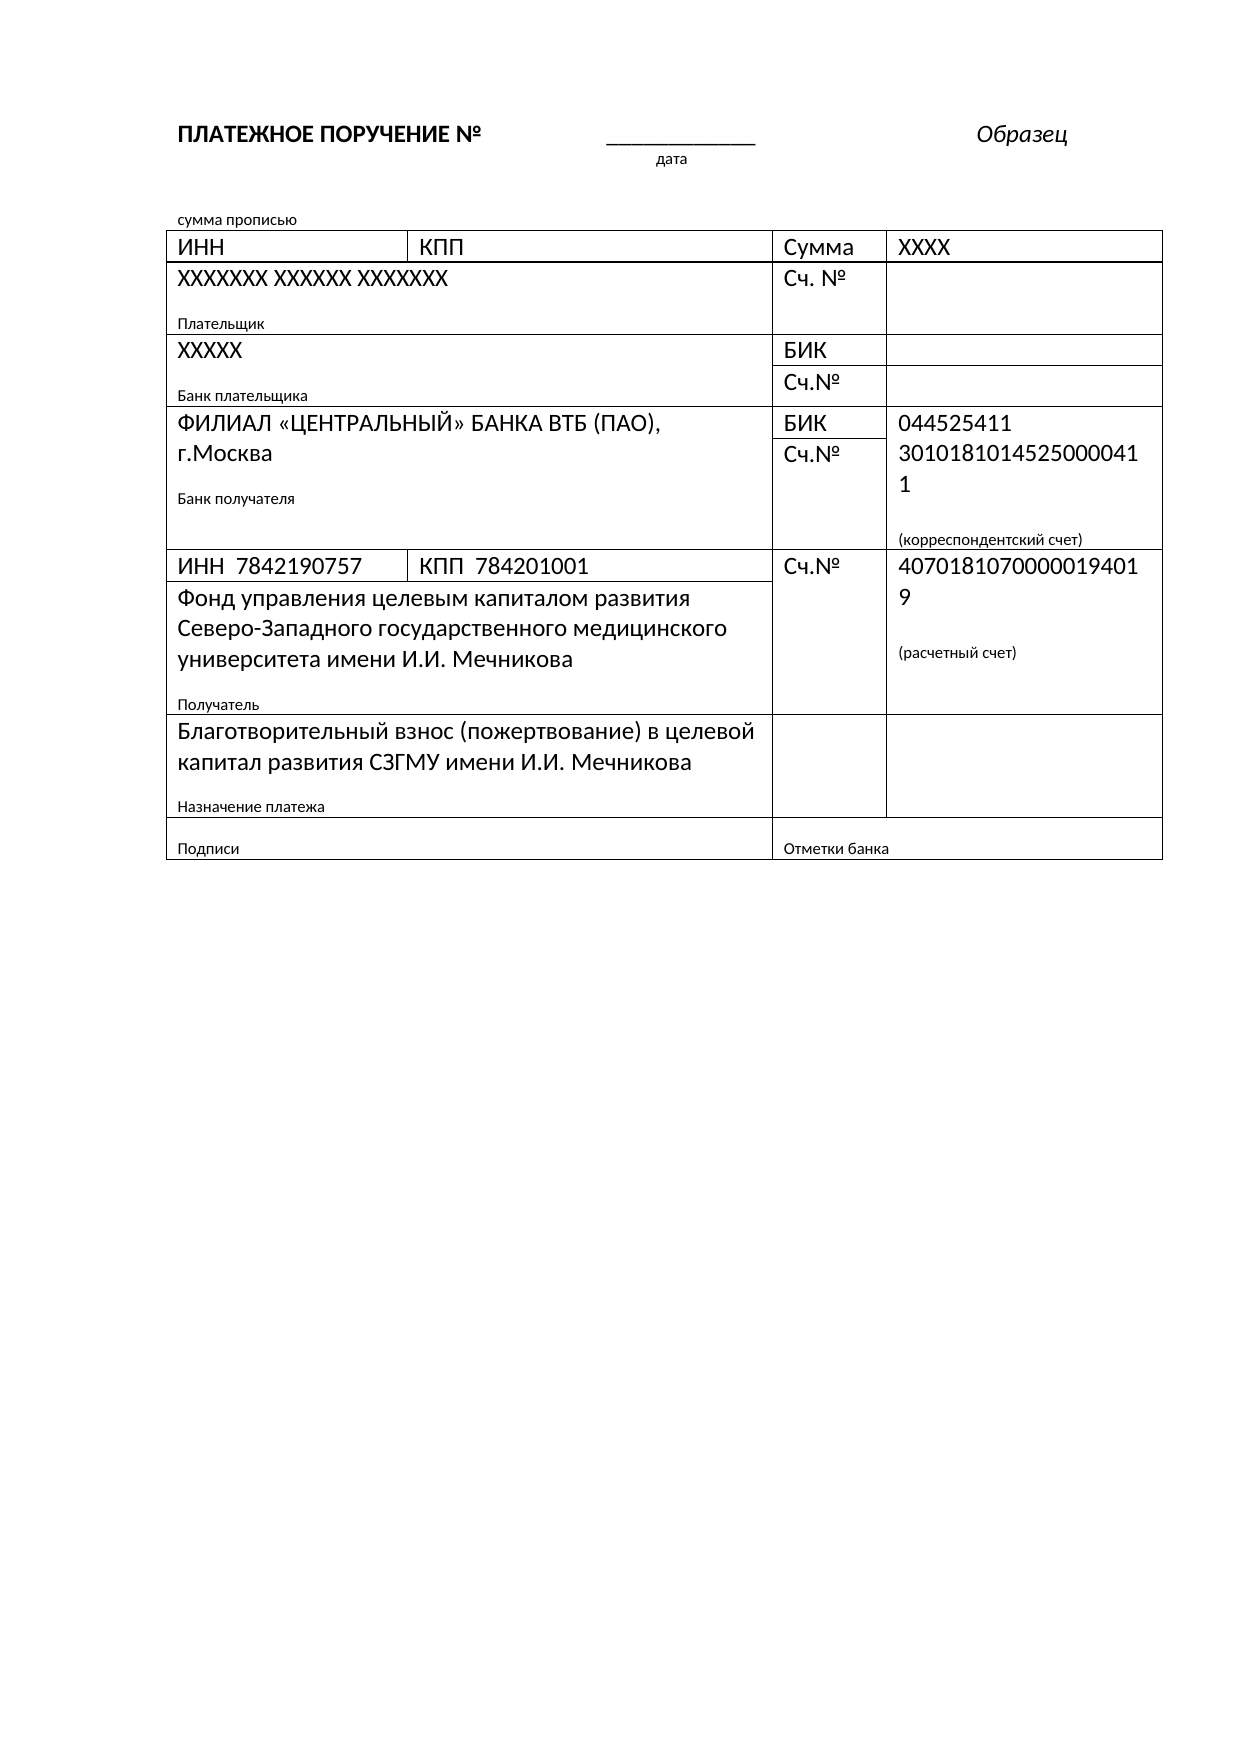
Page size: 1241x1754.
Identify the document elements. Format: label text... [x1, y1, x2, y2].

table_cell [887, 715, 1162, 817]
text ПЛАТЕЖНОЕ ПОРУЧЕНИЕ № ____________ Образец [177, 118, 1152, 149]
table_cell 044525411 30101810145250000411 (корреспондентский счет) [887, 407, 1162, 549]
table_cell [887, 366, 1162, 406]
text дата [177, 149, 1152, 169]
table_cell КПП 784201001 [408, 550, 772, 581]
table_cell Сч.№ [773, 439, 886, 549]
table_cell [887, 263, 1162, 334]
table_cell 40701810700000194019 (расчетный счет) [887, 550, 1162, 714]
table_header ХХХХ [887, 231, 1162, 261]
table_header Сумма [773, 231, 886, 261]
table_cell БИК [773, 407, 886, 437]
table_cell Сч. № [773, 263, 886, 334]
table_cell Сч.№ [773, 366, 886, 406]
table_cell ФИЛИАЛ «ЦЕНТРАЛЬНЫЙ» БАНКА ВТБ (ПАО), г.Москва Банк получателя [167, 407, 772, 549]
table_cell Подписи [167, 818, 772, 858]
table_header ИНН [167, 231, 407, 261]
text сумма прописью [177, 209, 1152, 230]
table_cell ХХХХХХХ ХХХХХХ ХХХХХХХ Плательщик [167, 263, 772, 334]
table_cell БИК [773, 335, 886, 365]
table_cell Фонд управления целевым капиталом развития Северо-Западного государственного медицинского университета имени И.И. Мечникова Получатель [167, 582, 772, 714]
table_cell [773, 715, 886, 817]
table_cell Отметки банка [773, 818, 1162, 858]
table_cell ИНН 7842190757 [167, 550, 407, 581]
table_cell ХХХХХ Банк плательщика [167, 335, 772, 406]
table_header КПП [408, 231, 772, 261]
table_cell [887, 335, 1162, 365]
table_cell Сч.№ [773, 550, 886, 714]
table_cell Благотворительный взнос (пожертвование) в целевой капитал развития СЗГМУ имени И.И. Мечникова Назначение платежа [167, 715, 772, 817]
